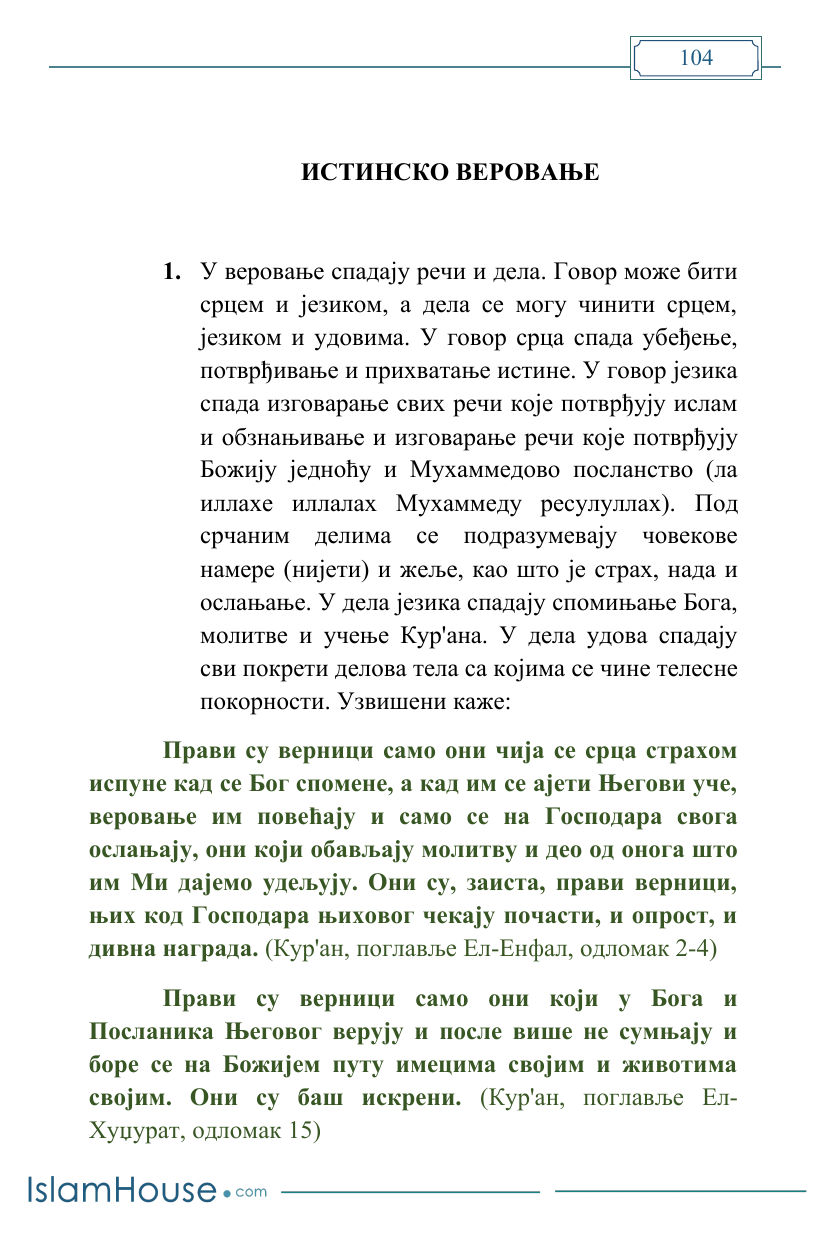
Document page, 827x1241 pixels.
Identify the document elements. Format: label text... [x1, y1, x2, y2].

picture [20, 1171, 541, 1209]
picture [548, 1170, 807, 1208]
text Прави су верници само они који у Бога и Посланика Његовог верују и после више не сумњају и боре се на Божијем путу имецима својим и животима својим. Они су баш искрени. (Кур'ан, поглавље Ел-Хуџурат, одломак 15) [89, 983, 738, 1144]
text Прави су верници само они чија се срца страхом испуне кад се Бог спомене, а кад им се ајети Његови уче, веровање им повећају и само се на Господара свога ослањају, они који обављају молитву и део од онога што им Ми дајемо удељују. Они су, заиста, прави верници, њих код Господара њиховог чекају почасти, и опрост, и дивна награда. (Кур'ан, поглавље Ел-Енфал, одломак 2-4) [89, 735, 738, 962]
text ИСТИНСКО ВЕРОВАЊЕ [89, 157, 738, 186]
list У веровање спадају речи и дела. Говор може бити срцем и језиком, а дела се могу чинити срцем, језиком и удовима. У говор срца спада убеђење, потврђивање и прихватање истине. У говор језика спада изговарање свих речи које потврђују ислам и обзнањивање и изговарање речи које потврђују Божију једноћу и Мухаммедово посланство (ла иллахе иллалах Мухаммеду ресулуллах). Под срчаним делима се подразумевају човекове намере (нијети) и жеље, као што је страх, нада и ослањање. У дела језика спадају спомињање Бога, молитве и учење Кур'ана. У дела удова спадају сви покрети делова тела са којима се чине телесне покорности. Узвишени каже: [162, 256, 738, 714]
